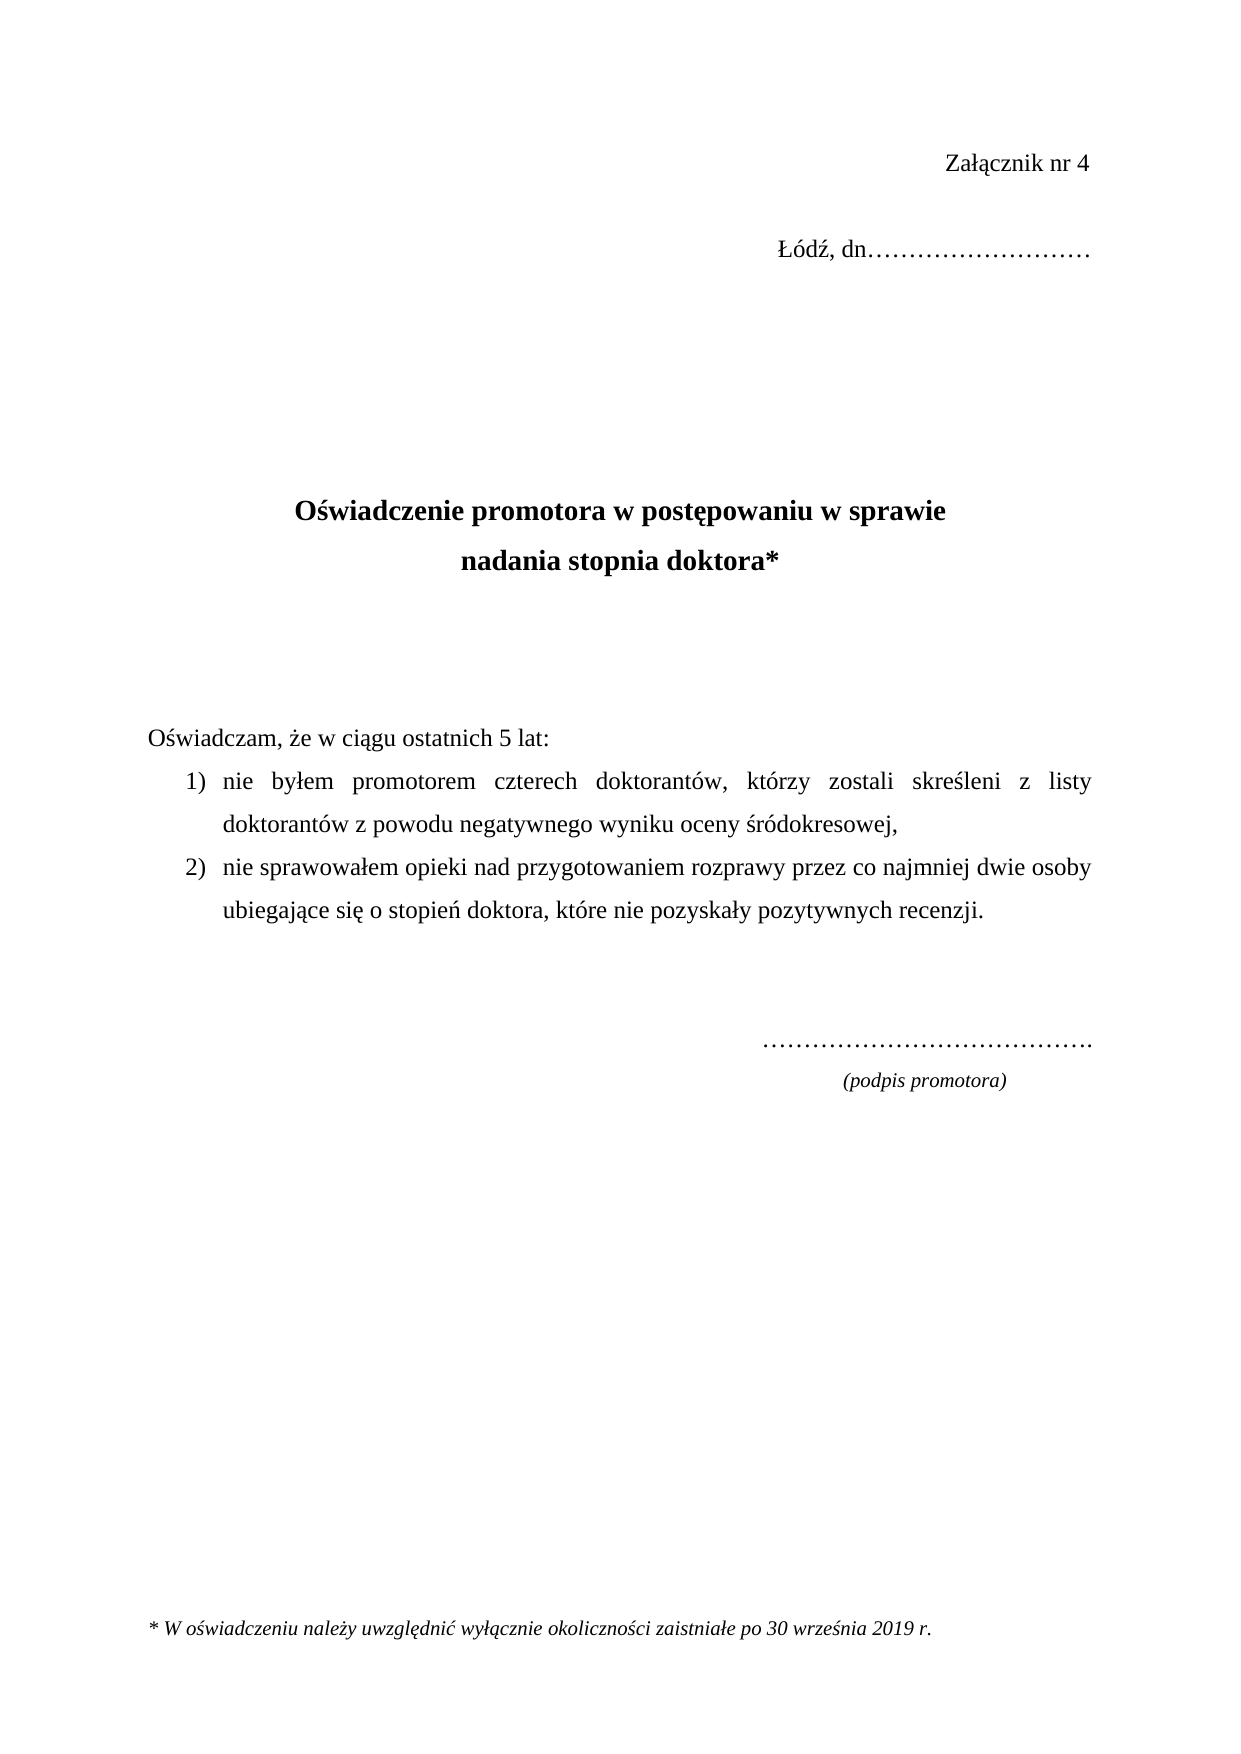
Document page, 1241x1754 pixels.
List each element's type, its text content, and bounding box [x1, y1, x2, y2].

text Oświadczam, że w ciągu ostatnich 5 lat: [148, 723, 1093, 751]
list nie sprawowałem opieki nad przygotowaniem rozprawy przez co najmniej dwie osoby ubiegające się o stopień doktora, które nie pozyskały pozytywnych recenzji. [185, 852, 1093, 924]
text Załącznik nr 4 [945, 148, 1093, 176]
text (podpis promotora) [148, 1068, 1093, 1092]
text Łódź, dn……………………… [590, 234, 1093, 263]
list nie byłem promotorem czterech doktorantów, którzy zostali skreśleni z listy doktorantów z powodu negatywnego wyniku oceny śródokresowej, [185, 766, 1093, 838]
text Oświadczenie promotora w postępowaniu w sprawie nadania stopnia doktora* [148, 493, 1093, 576]
text …………………………………. [148, 1024, 1093, 1053]
